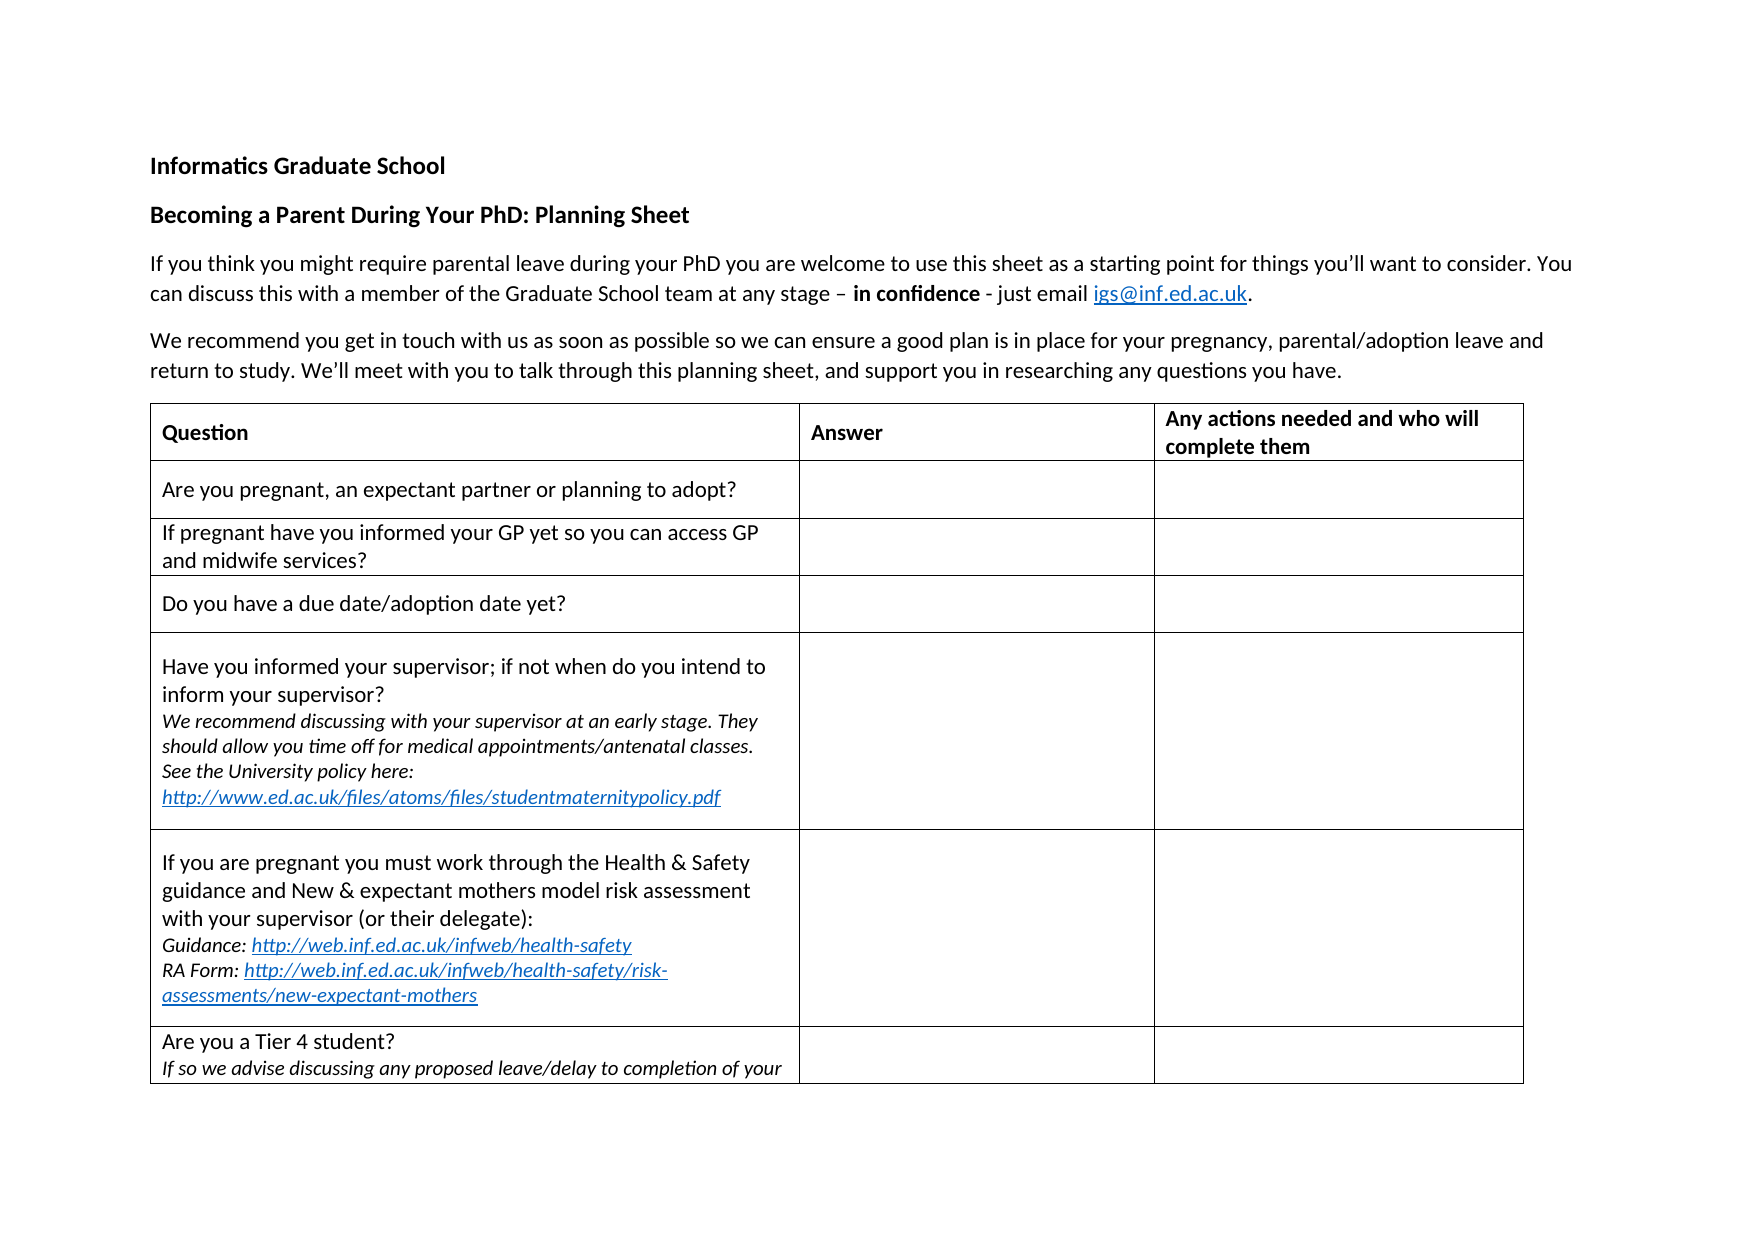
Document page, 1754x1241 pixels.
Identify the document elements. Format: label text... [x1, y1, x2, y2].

table_cell [800, 633, 1154, 829]
table_header Question [151, 404, 799, 460]
table_cell [1155, 461, 1523, 517]
table_cell [800, 576, 1154, 632]
table_cell If you are pregnant you must work through the Health & Safety guidance and New & expectant mothers model risk assessment with your supervisor (or their delegate): Guidance: http://web.inf.ed.ac.uk/infweb/health-safety RA Form: http://web.inf.ed.ac.uk/infweb/health-safety/risk-assessments/new-expectant-mothers [151, 830, 799, 1026]
table_header Any actions needed and who will complete them [1155, 404, 1523, 460]
text Informatics Graduate School [150, 150, 1604, 181]
text We recommend you get in touch with us as soon as possible so we can ensure a good plan is in place for your pregnancy, parental/adoption leave and return to study. We’ll meet with you to talk through this planning sheet, and support you in researching any questions you have. [150, 326, 1604, 384]
table_cell Have you informed your supervisor; if not when do you intend to inform your supervisor? We recommend discussing with your supervisor at an early stage. They should allow you time off for medical appointments/antenatal classes. See the University policy here: http://www.ed.ac.uk/files/atoms/files/studentmaternitypolicy.pdf [151, 633, 799, 829]
text If you think you might require parental leave during your PhD you are welcome to use this sheet as a starting point for things you’ll want to consider. You can discuss this with a member of the Graduate School team at any stage – in confidence - just email igs@inf.ed.ac.uk. [150, 249, 1604, 307]
text Becoming a Parent During Your PhD: Planning Sheet [150, 199, 1604, 230]
table_cell [800, 519, 1154, 574]
table_cell [1155, 830, 1523, 1026]
table_cell [1155, 576, 1523, 632]
table_header Answer [800, 404, 1154, 460]
table_cell [1155, 633, 1523, 829]
table_cell If pregnant have you informed your GP yet so you can access GP and midwife services? [151, 519, 799, 574]
table_cell [800, 461, 1154, 517]
table_cell [800, 1027, 1154, 1083]
table_cell Are you pregnant, an expectant partner or planning to adopt? [151, 461, 799, 517]
table_cell Do you have a due date/adoption date yet? [151, 576, 799, 632]
table_cell [1155, 519, 1523, 574]
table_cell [151, 1027, 799, 1083]
table_cell [800, 830, 1154, 1026]
table_cell [1155, 1027, 1523, 1083]
